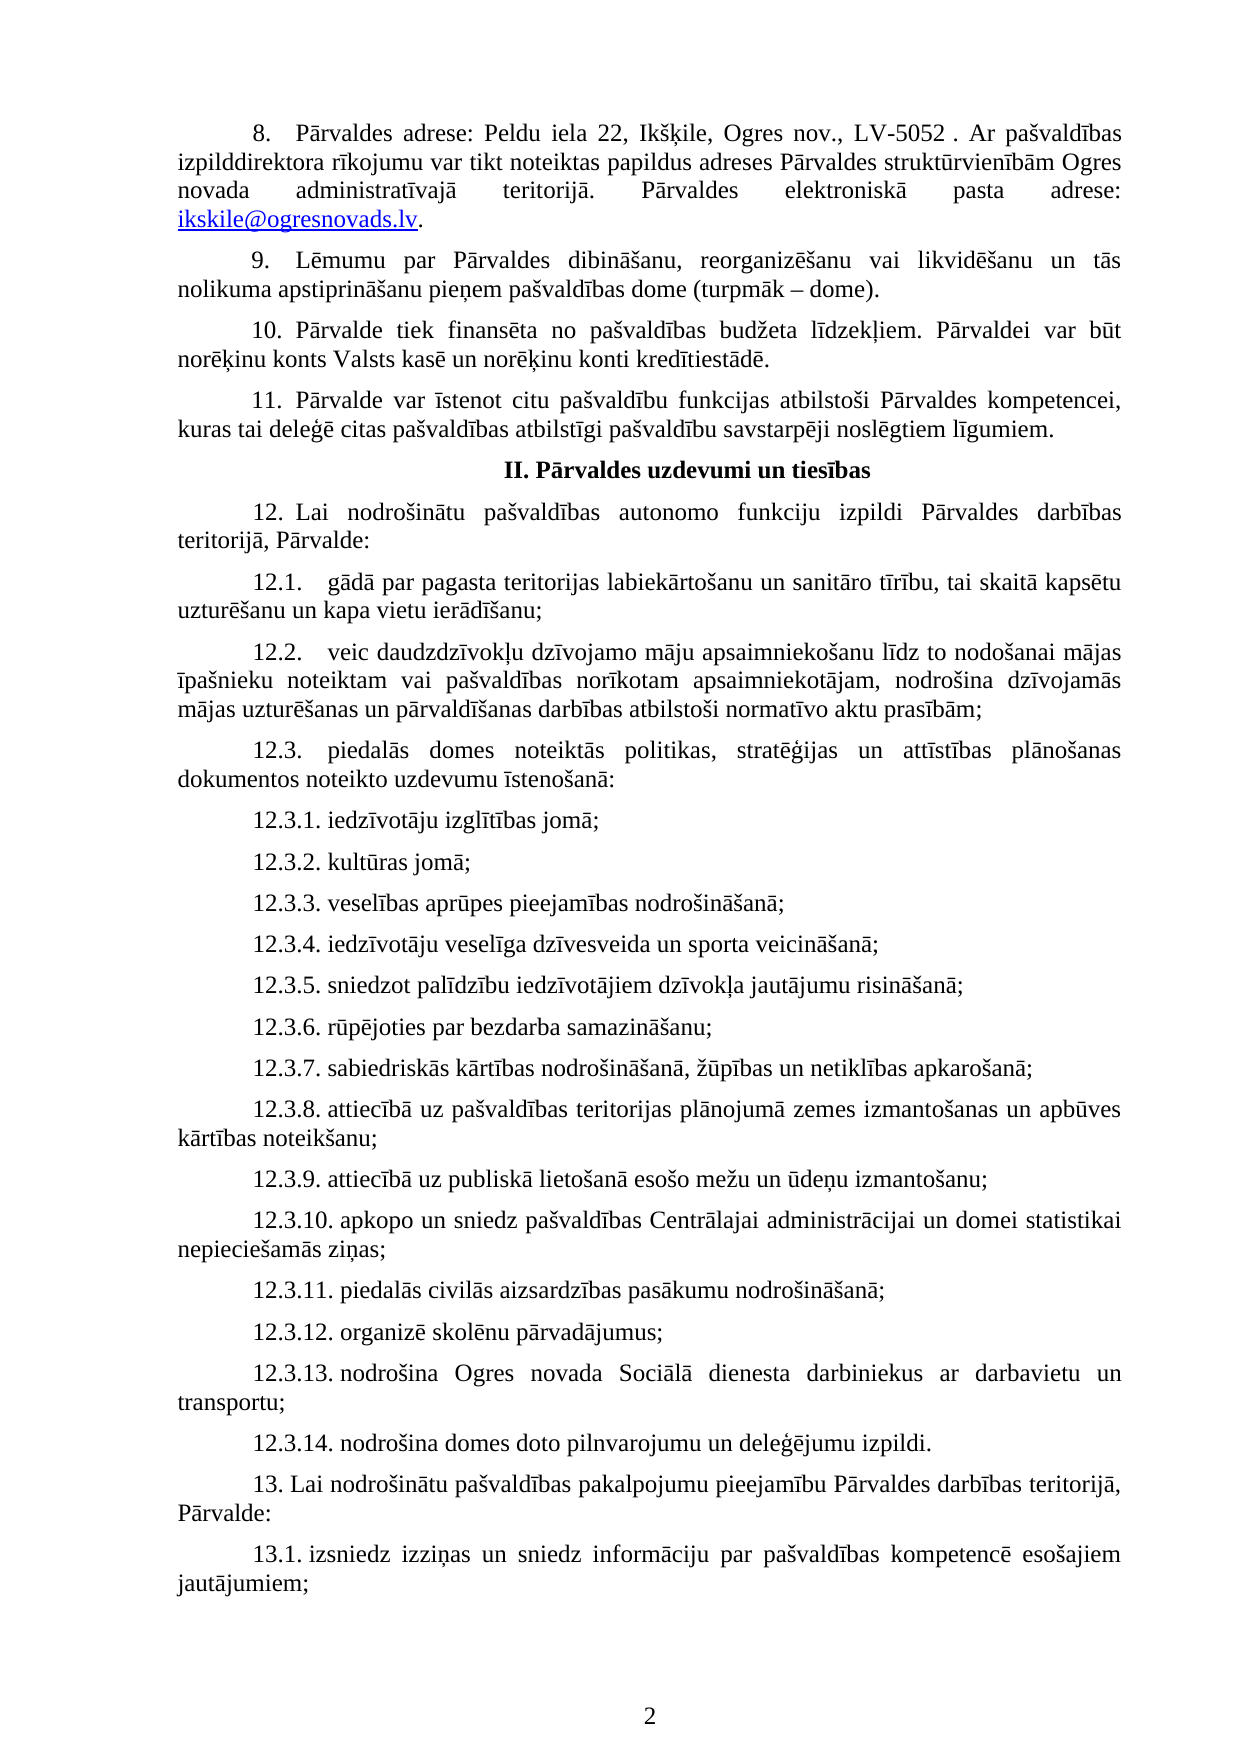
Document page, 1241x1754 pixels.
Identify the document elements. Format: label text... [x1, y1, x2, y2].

list organizē skolēnu pārvadājumus; [177, 1317, 1122, 1346]
list sabiedriskās kārtības nodrošināšanā, žūpības un netiklības apkarošanā; [177, 1053, 1122, 1082]
list Pārvalde var īstenot citu pašvaldību funkcijas atbilstoši Pārvaldes kompetencei, kuras tai deleģē citas pašvaldības atbilstīgi pašvaldību savstarpēji noslēgtiem līgumiem. [177, 386, 1122, 443]
list Pārvaldes adrese: Peldu iela 22, Ikšķile, Ogres nov., LV-5052 . Ar pašvaldības izpilddirektora rīkojumu var tikt noteiktas papildus adreses Pārvaldes struktūrvienībām Ogres novada administratīvajā teritorijā. Pārvaldes elektroniskā pasta adrese: ikskile@ogresnovads.lv. [177, 118, 1122, 233]
list apkopo un sniedz pašvaldības Centrālajai administrācijai un domei statistikai nepieciešamās ziņas; [177, 1206, 1122, 1263]
list veselības aprūpes pieejamības nodrošināšanā; [177, 888, 1122, 917]
list iedzīvotāju izglītības jomā; [177, 806, 1122, 834]
list Lai nodrošinātu pašvaldības autonomo funkciju izpildi Pārvaldes darbības teritorijā, Pārvalde: [177, 497, 1122, 554]
list piedalās domes noteiktās politikas, stratēģijas un attīstības plānošanas dokumentos noteikto uzdevumu īstenošanā: [177, 736, 1122, 793]
list Pārvalde tiek finansēta no pašvaldības budžeta līdzekļiem. Pārvaldei var būt norēķinu konts Valsts kasē un norēķinu konti kredītiestādē. [177, 316, 1122, 373]
list veic daudzdzīvokļu dzīvojamo māju apsaimniekošanu līdz to nodošanai mājas īpašnieku noteiktam vai pašvaldības norīkotam apsaimniekotājam, nodrošina dzīvojamās mājas uzturēšanas un pārvaldīšanas darbības atbilstoši normatīvo aktu prasībām; [177, 637, 1122, 723]
text II. Pārvaldes uzdevumi un tiesības [177, 456, 1122, 484]
list sniedzot palīdzību iedzīvotājiem dzīvokļa jautājumu risināšanā; [177, 971, 1122, 999]
list attiecībā uz pašvaldības teritorijas plānojumā zemes izmantošanas un apbūves kārtības noteikšanu; [177, 1094, 1122, 1152]
list kultūras jomā; [177, 847, 1122, 876]
text 13. Lai nodrošinātu pašvaldības pakalpojumu pieejamību Pārvaldes darbības teritorijā, Pārvalde: [177, 1469, 1122, 1527]
list Lēmumu par Pārvaldes dibināšanu, reorganizēšanu vai likvidēšanu un tās nolikuma apstiprināšanu pieņem pašvaldības dome (turpmāk – dome). [177, 246, 1122, 303]
list attiecībā uz publiskā lietošanā esošo mežu un ūdeņu izmantošanu; [177, 1164, 1122, 1193]
list gādā par pagasta teritorijas labiekārtošanu un sanitāro tīrību, tai skaitā kapsētu uzturēšanu un kapa vietu ierādīšanu; [177, 567, 1122, 624]
list piedalās civilās aizsardzības pasākumu nodrošināšanā; [177, 1276, 1122, 1304]
list nodrošina domes doto pilnvarojumu un deleģējumu izpildi. [177, 1428, 1122, 1457]
text 13.1. izsniedz izziņas un sniedz informāciju par pašvaldības kompetencē esošajiem jautājumiem; [177, 1539, 1122, 1597]
list nodrošina Ogres novada Sociālā dienesta darbiniekus ar darbavietu un transportu; [177, 1358, 1122, 1416]
list iedzīvotāju veselīga dzīvesveida un sporta veicināšanā; [177, 929, 1122, 958]
list rūpējoties par bezdarba samazināšanu; [177, 1012, 1122, 1041]
